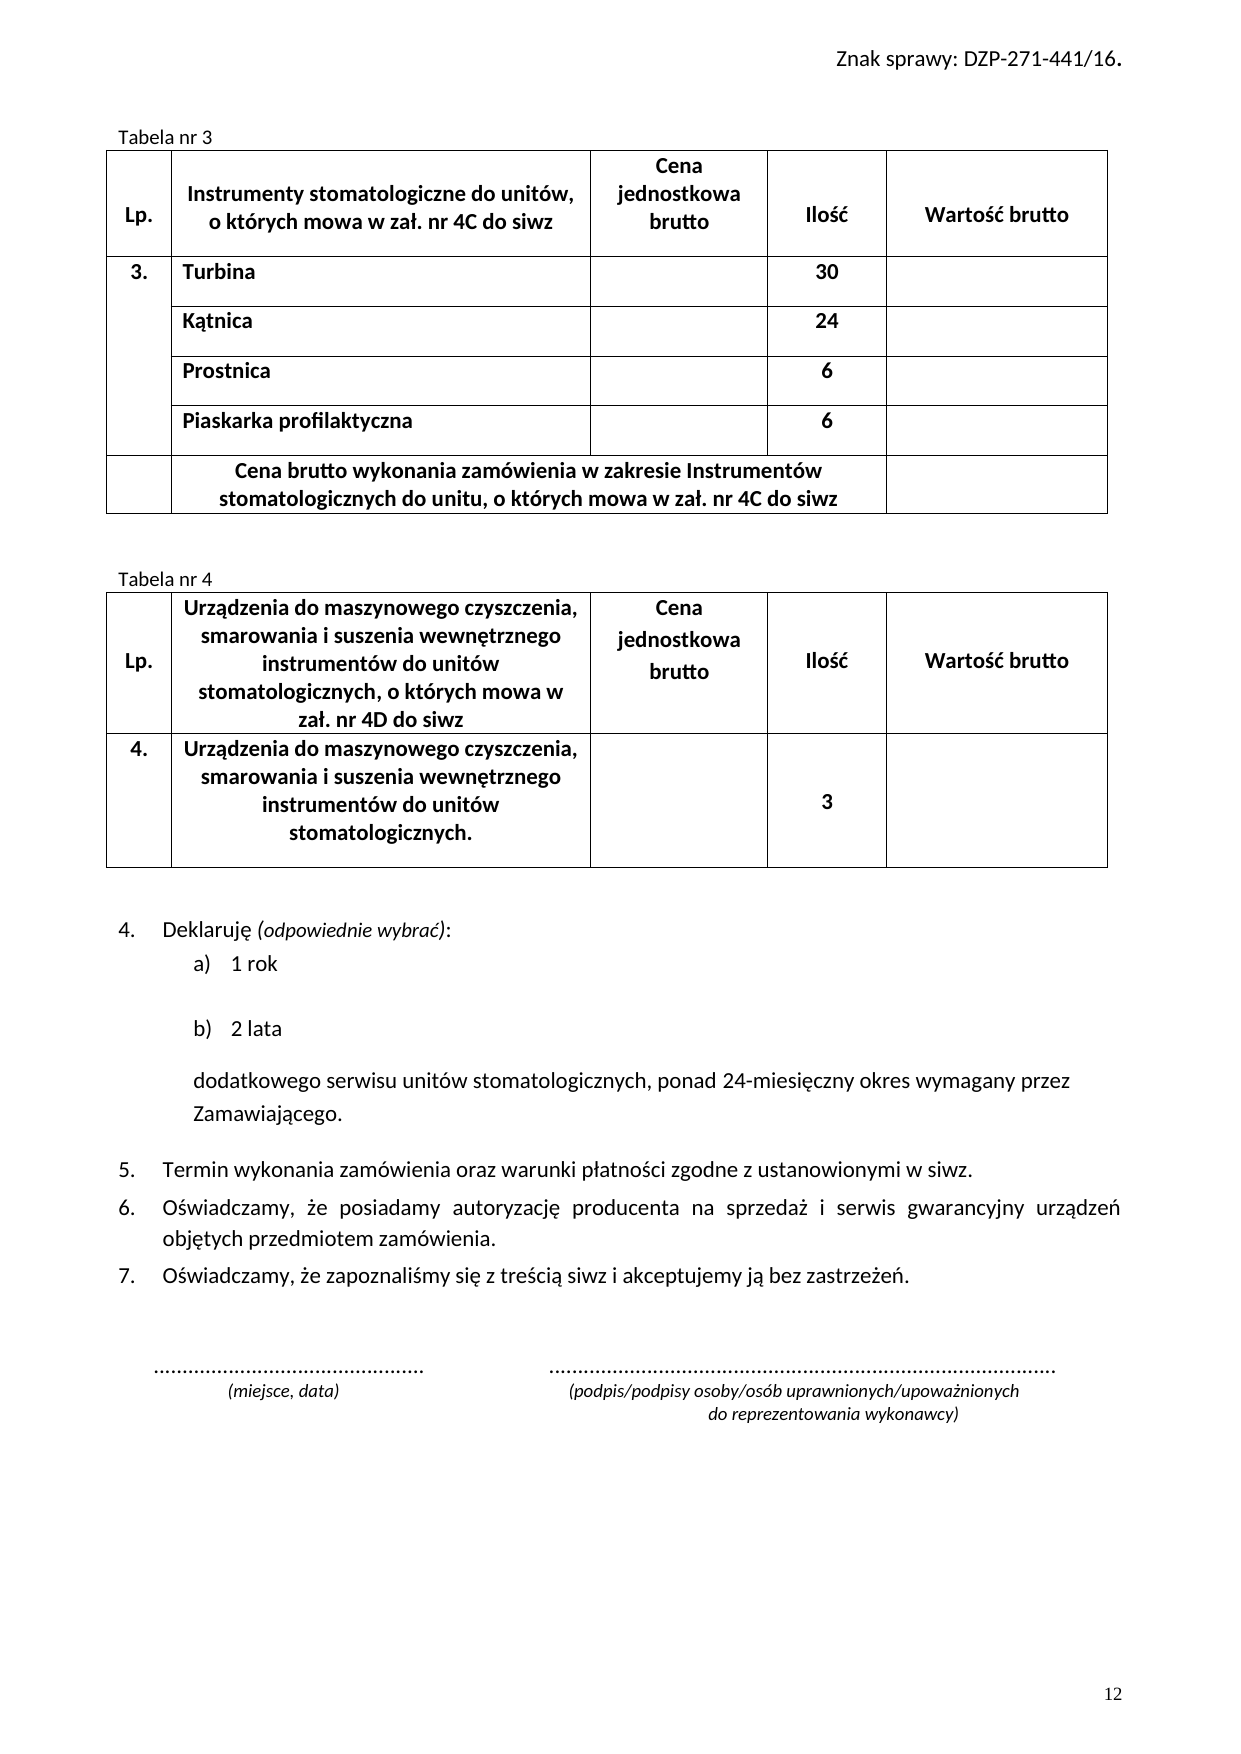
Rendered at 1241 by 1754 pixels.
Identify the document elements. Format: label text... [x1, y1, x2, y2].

text Tabela nr 3 [118, 124, 1122, 150]
table_cell [591, 357, 767, 405]
table_cell 3 [768, 734, 886, 867]
text ............................................... ........................................................................................ [153, 1352, 1122, 1380]
table_cell 6 [768, 406, 886, 455]
list Oświadczamy, że zapoznaliśmy się z treścią siwz i akceptujemy ją bez zastrzeżeń. [118, 1258, 1122, 1289]
table_cell [591, 307, 767, 356]
table_cell [887, 406, 1107, 455]
table_cell [887, 257, 1107, 306]
table_cell 30 [768, 257, 886, 306]
table_cell Prostnica [172, 357, 590, 405]
table_cell Piaskarka profilaktyczna [172, 406, 590, 455]
table_cell [591, 257, 767, 306]
table_header Lp. [107, 593, 171, 733]
table_header Ilość [768, 593, 886, 733]
table_cell 6 [768, 357, 886, 405]
table_cell Turbina [172, 257, 590, 306]
list 1 rok [193, 949, 1122, 977]
table_cell [107, 456, 171, 512]
table_header Cena jednostkowa brutto [591, 593, 767, 733]
table_cell [591, 406, 767, 455]
table_header Lp. [107, 151, 171, 256]
list 2 lata [193, 1014, 1122, 1042]
table_header Urządzenia do maszynowego czyszczenia, smarowania i suszenia wewnętrznego instrumentów do unitów stomatologicznych, o których mowa w zał. nr 4D do siwz [172, 593, 590, 733]
text do reprezentowania wykonawcy) [153, 1403, 1122, 1426]
table_cell Urządzenia do maszynowego czyszczenia, smarowania i suszenia wewnętrznego instrumentów do unitów stomatologicznych. [172, 734, 590, 867]
text (miejsce, data) (podpis/podpisy osoby/osób uprawnionych/upoważnionych [153, 1380, 1122, 1403]
table_header Cena jednostkowa brutto [591, 151, 767, 256]
list Oświadczamy, że posiadamy autoryzację producenta na sprzedaż i serwis gwarancyjny urządzeń objętych przedmiotem zamówienia. [118, 1189, 1122, 1252]
table_cell 4. [107, 734, 171, 867]
table_cell Kątnica [172, 307, 590, 356]
text dodatkowego serwisu unitów stomatologicznych, ponad 24-miesięczny okres wymagany przez Zamawiającego. [193, 1067, 1122, 1127]
table_header Instrumenty stomatologiczne do unitów, o których mowa w zał. nr 4C do siwz [172, 151, 590, 256]
table_cell [887, 357, 1107, 405]
list Termin wykonania zamówienia oraz warunki płatności zgodne z ustanowionymi w siwz. [118, 1152, 1122, 1183]
table_header Ilość [768, 151, 886, 256]
table_cell 3. [107, 257, 171, 455]
table_header Wartość brutto [887, 151, 1107, 256]
list Deklaruję (odpowiednie wybrać): [118, 912, 1122, 943]
table_header Wartość brutto [887, 593, 1107, 733]
table_cell 24 [768, 307, 886, 356]
table_cell [887, 456, 1107, 512]
table_cell [887, 307, 1107, 356]
table_cell [887, 734, 1107, 867]
table_cell Cena brutto wykonania zamówienia w zakresie Instrumentów stomatologicznych do unitu, o których mowa w zał. nr 4C do siwz [172, 456, 886, 512]
text Tabela nr 4 [118, 566, 1122, 592]
table_cell [591, 734, 767, 867]
